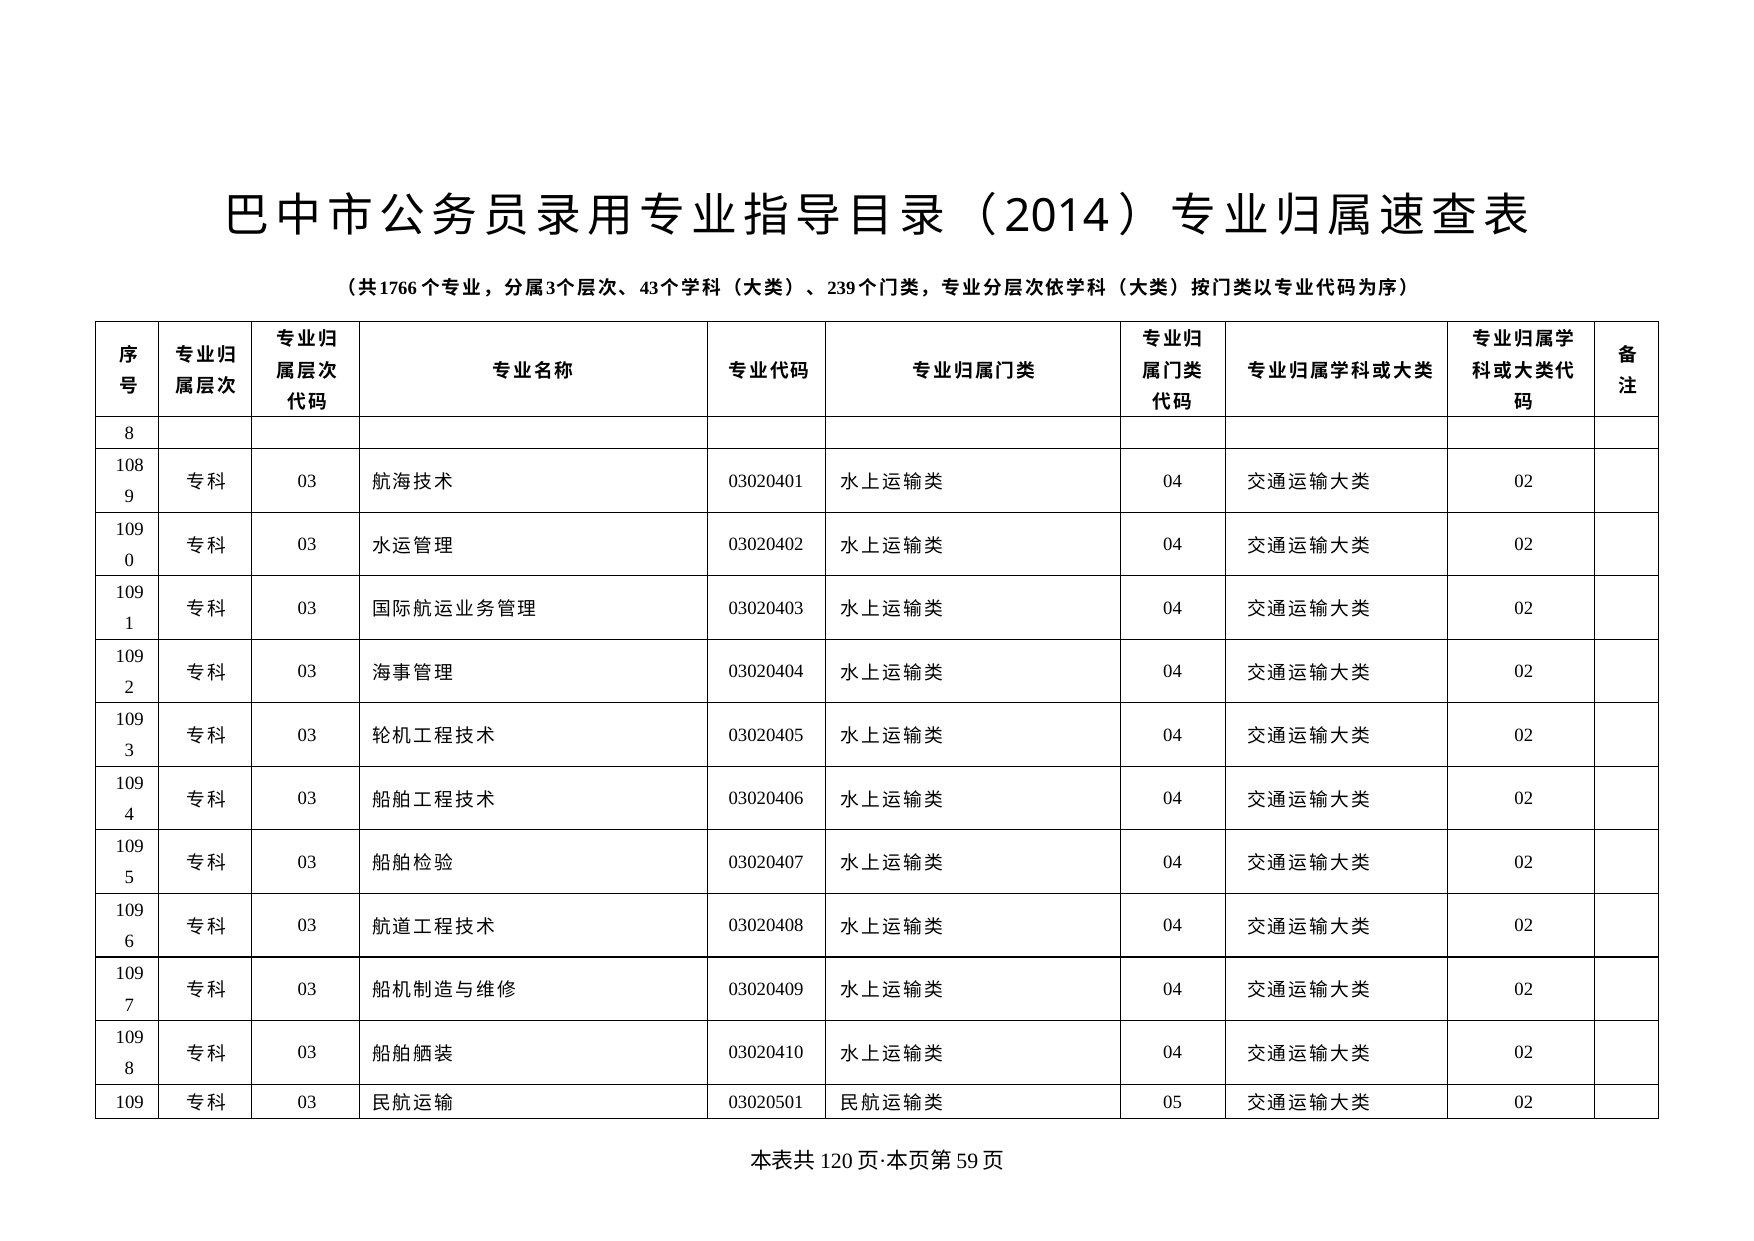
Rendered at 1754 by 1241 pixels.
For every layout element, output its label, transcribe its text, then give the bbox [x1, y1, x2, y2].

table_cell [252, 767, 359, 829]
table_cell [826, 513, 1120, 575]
table_cell 专业归属学科或大类代码 [1448, 322, 1594, 416]
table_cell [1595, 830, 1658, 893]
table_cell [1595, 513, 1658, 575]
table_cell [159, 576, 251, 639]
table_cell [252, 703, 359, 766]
table_cell 专业名称 [360, 322, 707, 416]
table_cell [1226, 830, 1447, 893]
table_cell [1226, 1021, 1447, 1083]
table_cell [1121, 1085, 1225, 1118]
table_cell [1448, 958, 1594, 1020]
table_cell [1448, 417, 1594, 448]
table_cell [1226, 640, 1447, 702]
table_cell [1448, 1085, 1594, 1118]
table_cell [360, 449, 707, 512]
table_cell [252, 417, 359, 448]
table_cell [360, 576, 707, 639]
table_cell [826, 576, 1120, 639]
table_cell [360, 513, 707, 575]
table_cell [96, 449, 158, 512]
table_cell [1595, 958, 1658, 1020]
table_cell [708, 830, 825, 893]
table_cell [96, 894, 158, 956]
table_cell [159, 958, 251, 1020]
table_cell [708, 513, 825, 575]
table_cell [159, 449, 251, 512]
table_cell 专业归属层次 [159, 322, 251, 416]
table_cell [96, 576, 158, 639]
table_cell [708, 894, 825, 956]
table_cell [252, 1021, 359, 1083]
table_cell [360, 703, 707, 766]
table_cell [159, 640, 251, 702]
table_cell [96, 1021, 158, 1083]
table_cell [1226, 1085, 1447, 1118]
table_cell 专业归属层次代码 [252, 322, 359, 416]
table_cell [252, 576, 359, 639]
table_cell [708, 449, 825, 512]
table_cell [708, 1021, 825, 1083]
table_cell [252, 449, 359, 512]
table_cell （共1766个专业，分属3个层次、43个学科（大类）、239个门类，专业分层次依学科（大类）按门类以专业代码为序） [96, 251, 1658, 321]
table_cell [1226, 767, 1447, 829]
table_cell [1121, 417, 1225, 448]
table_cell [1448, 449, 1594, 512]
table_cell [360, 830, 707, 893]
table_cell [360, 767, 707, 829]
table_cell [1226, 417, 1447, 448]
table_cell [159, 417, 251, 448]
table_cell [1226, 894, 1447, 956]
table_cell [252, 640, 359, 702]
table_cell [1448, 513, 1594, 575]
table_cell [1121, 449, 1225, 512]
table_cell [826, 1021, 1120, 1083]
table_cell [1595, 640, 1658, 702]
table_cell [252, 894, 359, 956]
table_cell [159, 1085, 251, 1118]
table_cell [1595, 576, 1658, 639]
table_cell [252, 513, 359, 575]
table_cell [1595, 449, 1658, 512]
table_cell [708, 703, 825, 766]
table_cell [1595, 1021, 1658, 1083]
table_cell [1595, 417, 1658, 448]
table_cell 序号 [96, 322, 158, 416]
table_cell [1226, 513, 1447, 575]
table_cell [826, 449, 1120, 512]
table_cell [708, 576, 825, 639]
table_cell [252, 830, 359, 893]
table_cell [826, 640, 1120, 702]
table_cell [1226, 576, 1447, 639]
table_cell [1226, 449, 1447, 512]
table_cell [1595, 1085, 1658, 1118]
table_cell 专业代码 [708, 322, 825, 416]
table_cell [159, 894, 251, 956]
table_cell 专业归属门类 [826, 322, 1120, 416]
table_header 巴中市公务员录用专业指导目录（2014）专业归属速查表 [96, 173, 1658, 251]
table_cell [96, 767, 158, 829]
table_cell 专业归属学科或大类 [1226, 322, 1447, 416]
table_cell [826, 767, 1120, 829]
table_cell 专业归属门类代码 [1121, 322, 1225, 416]
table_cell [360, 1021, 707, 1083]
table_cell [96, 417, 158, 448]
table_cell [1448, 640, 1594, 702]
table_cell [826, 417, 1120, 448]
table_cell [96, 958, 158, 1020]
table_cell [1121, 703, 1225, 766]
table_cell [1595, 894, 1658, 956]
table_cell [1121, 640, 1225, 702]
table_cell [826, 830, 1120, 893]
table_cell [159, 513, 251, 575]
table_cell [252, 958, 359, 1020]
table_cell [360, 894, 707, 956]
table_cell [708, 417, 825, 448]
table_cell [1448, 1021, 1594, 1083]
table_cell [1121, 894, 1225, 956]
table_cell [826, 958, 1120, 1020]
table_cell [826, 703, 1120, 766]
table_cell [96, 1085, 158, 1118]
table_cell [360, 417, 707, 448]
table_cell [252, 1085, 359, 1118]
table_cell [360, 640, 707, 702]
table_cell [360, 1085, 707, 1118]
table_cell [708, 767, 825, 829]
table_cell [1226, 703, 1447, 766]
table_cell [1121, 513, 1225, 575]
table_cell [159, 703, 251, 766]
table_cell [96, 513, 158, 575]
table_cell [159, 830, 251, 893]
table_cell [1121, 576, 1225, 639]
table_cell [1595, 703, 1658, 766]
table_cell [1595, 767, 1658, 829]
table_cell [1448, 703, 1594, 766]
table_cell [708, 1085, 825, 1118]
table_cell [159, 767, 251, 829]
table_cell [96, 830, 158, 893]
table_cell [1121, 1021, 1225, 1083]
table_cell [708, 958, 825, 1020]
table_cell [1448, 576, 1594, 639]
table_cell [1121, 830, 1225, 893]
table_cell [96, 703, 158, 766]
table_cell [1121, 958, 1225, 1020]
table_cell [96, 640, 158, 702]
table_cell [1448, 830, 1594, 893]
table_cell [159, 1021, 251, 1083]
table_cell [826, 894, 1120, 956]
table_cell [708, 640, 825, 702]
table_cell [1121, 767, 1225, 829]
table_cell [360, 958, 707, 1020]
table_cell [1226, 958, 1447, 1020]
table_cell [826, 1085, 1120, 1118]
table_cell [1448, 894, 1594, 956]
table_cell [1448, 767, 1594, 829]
table_cell 备注 [1595, 322, 1658, 416]
